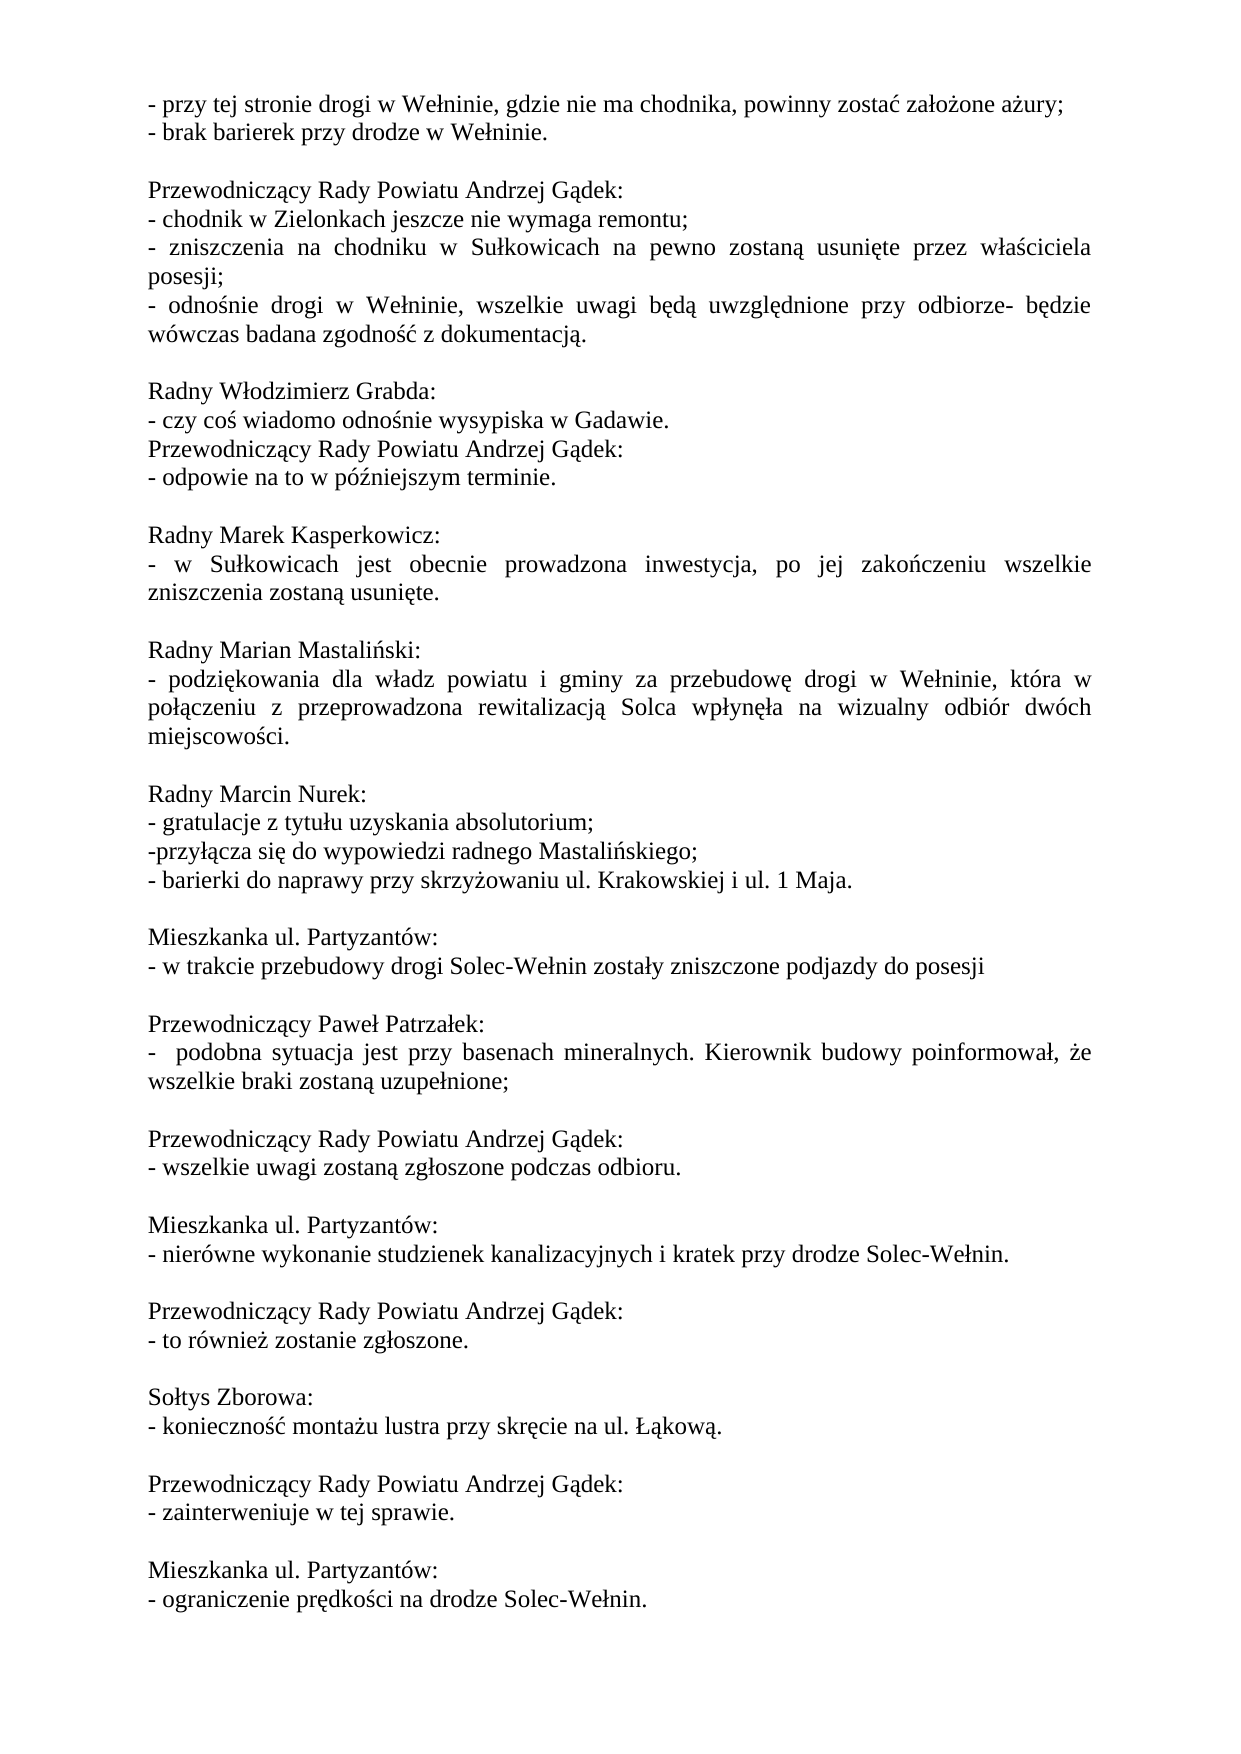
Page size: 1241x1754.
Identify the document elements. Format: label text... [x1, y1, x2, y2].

text - konieczność montażu lustra przy skręcie na ul. Łąkową. [148, 1411, 1092, 1440]
text Przewodniczący Rady Powiatu Andrzej Gądek: [148, 434, 1092, 462]
text - zniszczenia na chodniku w Sułkowicach na pewno zostaną usunięte przez właściciela posesji; [148, 232, 1092, 290]
text Radny Włodzimierz Grabda: [148, 376, 1092, 405]
text Mieszkanka ul. Partyzantów: [148, 1210, 1092, 1239]
text - chodnik w Zielonkach jeszcze nie wymaga remontu; [148, 204, 1092, 232]
text Mieszkanka ul. Partyzantów: [148, 922, 1092, 951]
text - wszelkie uwagi zostaną zgłoszone podczas odbioru. [148, 1152, 1092, 1181]
text - podziękowania dla władz powiatu i gminy za przebudowę drogi w Wełninie, która w połączeniu z przeprowadzona rewitalizacją Solca wpłynęła na wizualny odbiór dwóch miejscowości. [148, 664, 1092, 750]
text - przy tej stronie drogi w Wełninie, gdzie nie ma chodnika, powinny zostać założone ażury; [148, 89, 1092, 117]
text Radny Marek Kasperkowicz: [148, 520, 1092, 549]
text - czy coś wiadomo odnośnie wysypiska w Gadawie. [148, 405, 1092, 434]
text - to również zostanie zgłoszone. [148, 1325, 1092, 1354]
text - w Sułkowicach jest obecnie prowadzona inwestycja, po jej zakończeniu wszelkie zniszczenia zostaną usunięte. [148, 549, 1092, 606]
text - odnośnie drogi w Wełninie, wszelkie uwagi będą uwzględnione przy odbiorze- będzie wówczas badana zgodność z dokumentacją. [148, 290, 1092, 347]
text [148, 1469, 1092, 1497]
text Przewodniczący Paweł Patrzałek: [148, 1009, 1092, 1037]
text - podobna sytuacja jest przy basenach mineralnych. Kierownik budowy poinformował, że wszelkie braki zostaną uzupełnione; [148, 1037, 1092, 1095]
text -przyłącza się do wypowiedzi radnego Mastalińskiego; [148, 836, 1092, 865]
text - gratulacje z tytułu uzyskania absolutorium; [148, 807, 1092, 836]
text Radny Marcin Nurek: [148, 779, 1092, 807]
text Mieszkanka ul. Partyzantów: [148, 1555, 1092, 1584]
text - odpowie na to w późniejszym terminie. [148, 462, 1092, 491]
text - w trakcie przebudowy drogi Solec-Wełnin zostały zniszczone podjazdy do posesji [148, 951, 1092, 980]
text Przewodniczący Rady Powiatu Andrzej Gądek: [148, 175, 1092, 204]
text Przewodniczący Rady Powiatu Andrzej Gądek: [148, 1124, 1092, 1152]
text - nierówne wykonanie studzienek kanalizacyjnych i kratek przy drodze Solec-Wełnin. [148, 1239, 1092, 1267]
text - zainterweniuje w tej sprawie. [148, 1497, 1092, 1526]
text Przewodniczący Rady Powiatu Andrzej Gądek: [148, 1296, 1092, 1325]
text - brak barierek przy drodze w Wełninie. [148, 117, 1092, 146]
text - ograniczenie prędkości na drodze Solec-Wełnin. [148, 1584, 1092, 1612]
text Sołtys Zborowa: [148, 1382, 1092, 1411]
text Radny Marian Mastaliński: [148, 635, 1092, 664]
text - barierki do naprawy przy skrzyżowaniu ul. Krakowskiej i ul. 1 Maja. [148, 865, 1092, 894]
